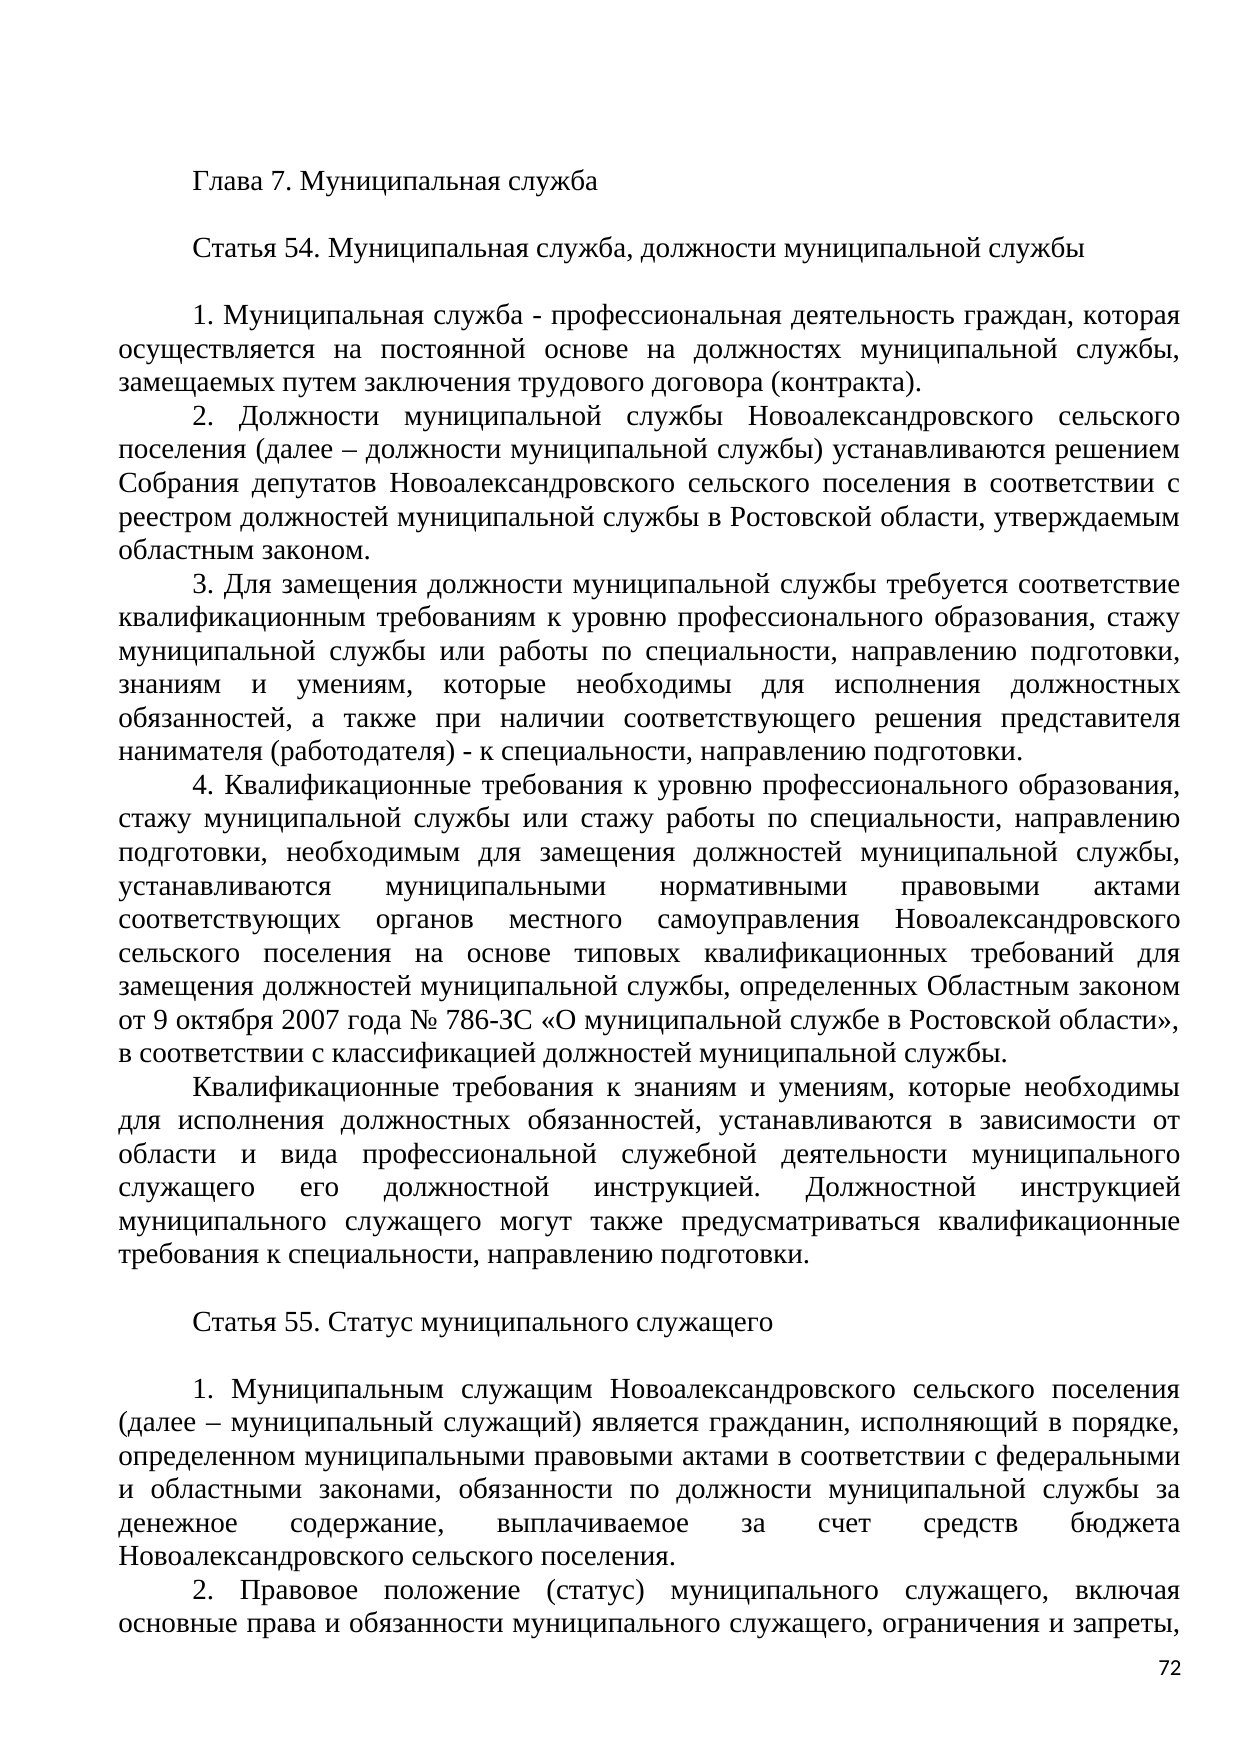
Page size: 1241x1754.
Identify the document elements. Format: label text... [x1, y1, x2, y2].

text 1. Муниципальным служащим Новоалександровского сельского поселения (далее – муниципальный служащий) является гражданин, исполняющий в порядке, определенном муниципальными правовыми актами в соответствии с федеральными и областными законами, обязанности по должности муниципальной службы за денежное содержание, выплачиваемое за счет средств бюджета Новоалександровского сельского поселения. [118, 1371, 1181, 1572]
text Квалификационные требования к знаниям и умениям, которые необходимы для исполнения должностных обязанностей, устанавливаются в зависимости от области и вида профессиональной служебной деятельности муниципального служащего его должностной инструкцией. Должностной инструкцией муниципального служащего могут также предусматриваться квалификационные требования к специальности, направлению подготовки. [118, 1069, 1181, 1270]
text 3. Для замещения должности муниципальной службы требуется соответствие квалификационным требованиям к уровню профессионального образования, стажу муниципальной службы или работы по специальности, направлению подготовки, знаниям и умениям, которые необходимы для исполнения должностных обязанностей, а также при наличии соответствующего решения представителя нанимателя (работодателя) - к специальности, направлению подготовки. [118, 566, 1181, 767]
text 1. Муниципальная служба - профессиональная деятельность граждан, которая осуществляется на постоянной основе на должностях муниципальной службы, замещаемых путем заключения трудового договора (контракта). [118, 297, 1181, 398]
text Глава 7. Муниципальная служба [118, 163, 1181, 197]
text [118, 1572, 1181, 1639]
text Статья 54. Муниципальная служба, должности муниципальной службы [118, 230, 1181, 264]
text 2. Должности муниципальной службы Новоалександровского сельского поселения (далее – должности муниципальной службы) устанавливаются решением Собрания депутатов Новоалександровского сельского поселения в соответствии с реестром должностей муниципальной службы в Ростовской области, утверждаемым областным законом. [118, 398, 1181, 566]
text Статья 55. Статус муниципального служащего [118, 1304, 1181, 1337]
text 4. Квалификационные требования к уровню профессионального образования, стажу муниципальной службы или стажу работы по специальности, направлению подготовки, необходимым для замещения должностей муниципальной службы, устанавливаются муниципальными нормативными правовыми актами соответствующих органов местного самоуправления Новоалександровского сельского поселения на основе типовых квалификационных требований для замещения должностей муниципальной службы, определенных Областным законом от 9 октября 2007 года № 786-ЗС «О муниципальной службе в Ростовской области», в соответствии с классификацией должностей муниципальной службы. [118, 767, 1181, 1069]
